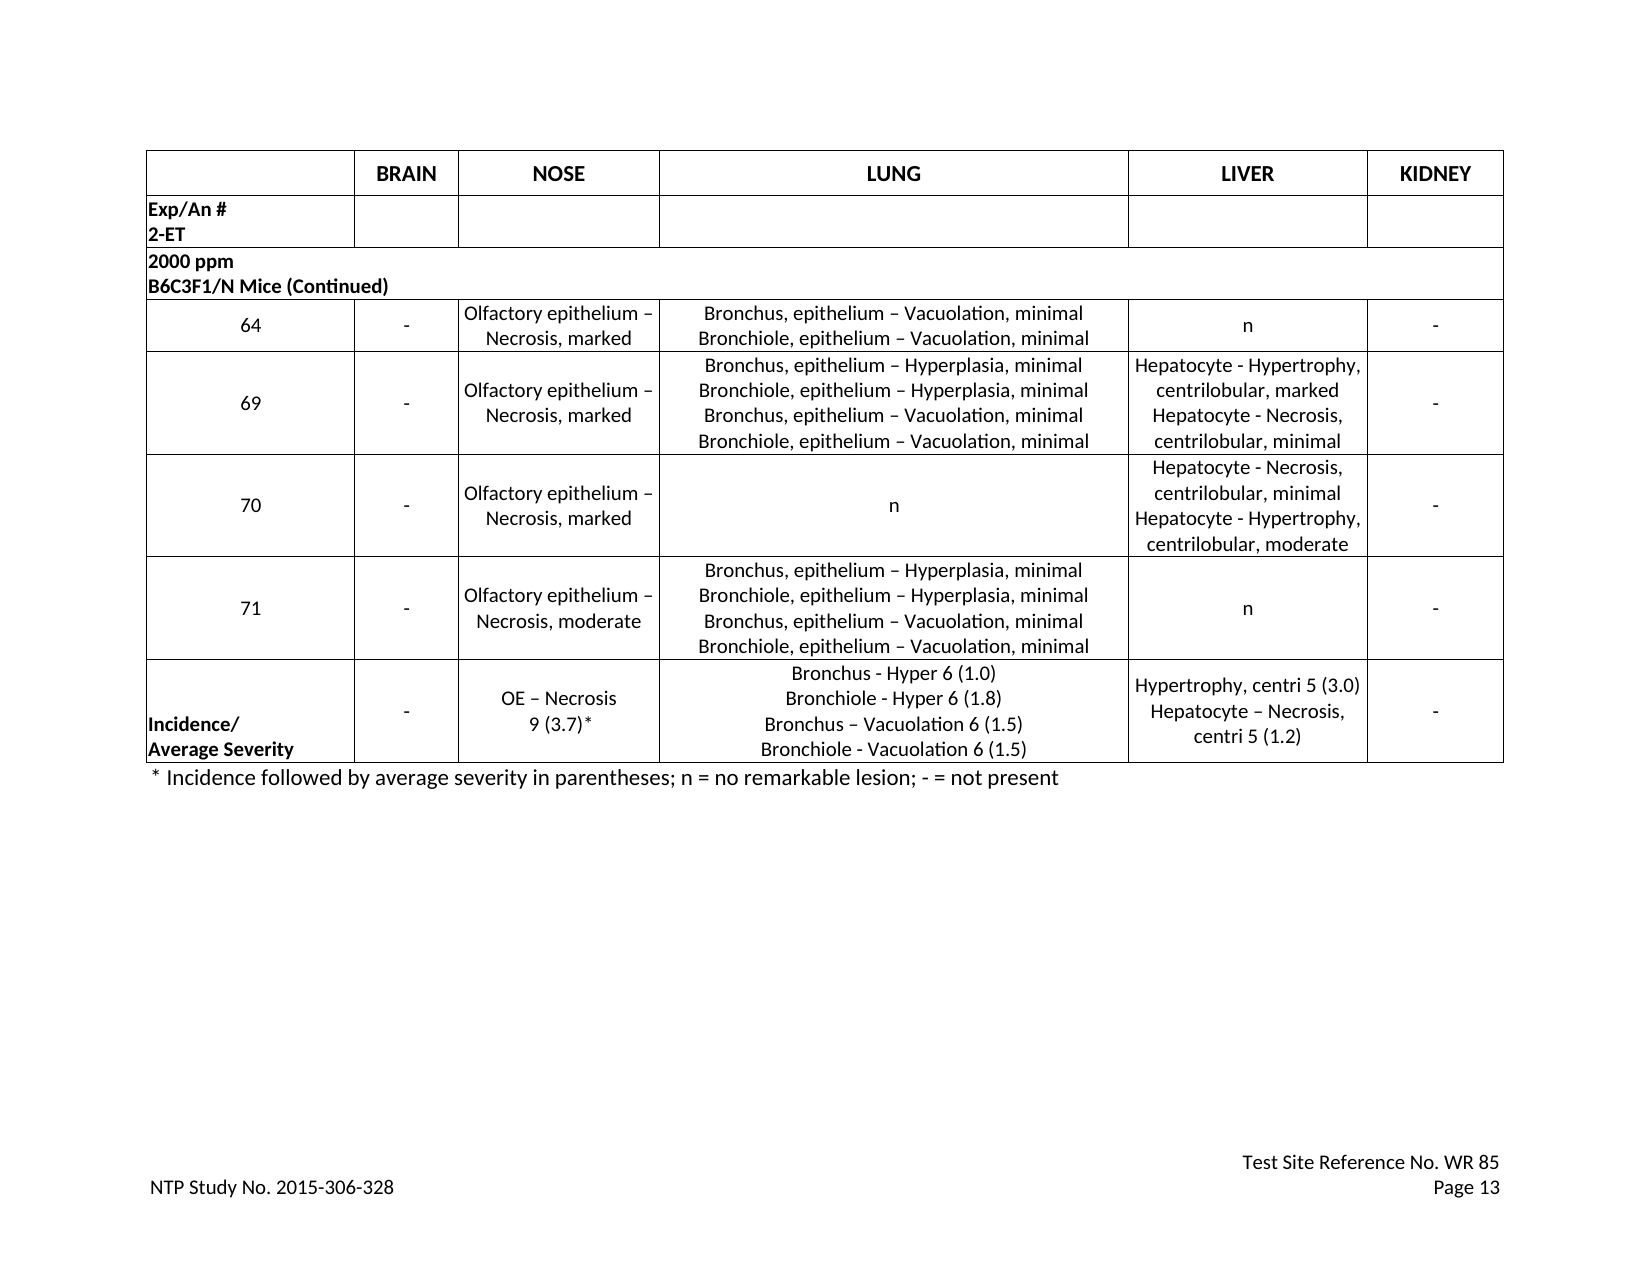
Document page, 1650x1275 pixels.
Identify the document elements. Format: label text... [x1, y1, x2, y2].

table_cell Hepatocyte - Hypertrophy, centrilobular, marked Hepatocyte - Necrosis, centrilobular, minimal [1129, 352, 1367, 453]
table_cell Olfactory epithelium – Necrosis, moderate [459, 557, 659, 659]
table_cell Exp/An # 2-ET [147, 196, 354, 247]
table_cell n [1129, 557, 1367, 659]
table_cell [1129, 196, 1367, 247]
table_cell 64 [147, 300, 354, 351]
table_cell [660, 196, 1128, 247]
table_header KIDNEY [1368, 151, 1503, 195]
table_cell [355, 196, 458, 247]
table_cell Bronchus - Hyper 6 (1.0) Bronchiole - Hyper 6 (1.8) Bronchus – Vacuolation 6 (1.5) Bronchiole - Vacuolation 6 (1.5) [660, 660, 1128, 762]
table_cell 2000 ppm B6C3F1/N Mice (Continued) [147, 248, 1503, 299]
text * Incidence followed by average severity in parentheses; n = no remarkable lesion; - = not present [150, 763, 1500, 791]
table_cell [1368, 196, 1503, 247]
table_cell n [1129, 300, 1367, 351]
table_cell n [660, 455, 1128, 556]
table_header BRAIN [355, 151, 458, 195]
table_cell - [1368, 455, 1503, 556]
table_cell OE – Necrosis 9 (3.7)* [459, 660, 659, 762]
table_cell - [1368, 352, 1503, 453]
table_cell Olfactory epithelium – Necrosis, marked [459, 300, 659, 351]
table_cell - [1368, 557, 1503, 659]
table_cell - [355, 352, 458, 453]
table_header NOSE [459, 151, 659, 195]
table_cell Olfactory epithelium – Necrosis, marked [459, 455, 659, 556]
table_cell - [1368, 660, 1503, 762]
table_header [147, 151, 354, 195]
table_cell 69 [147, 352, 354, 453]
table_cell Incidence/ Average Severity [147, 660, 354, 762]
table_header LUNG [660, 151, 1128, 195]
table_header LIVER [1129, 151, 1367, 195]
table_cell 70 [147, 455, 354, 556]
table_cell Bronchus, epithelium – Hyperplasia, minimal Bronchiole, epithelium – Hyperplasia, minimal Bronchus, epithelium – Vacuolation, minimal Bronchiole, epithelium – Vacuolation, minimal [660, 352, 1128, 453]
table_cell Hepatocyte - Necrosis, centrilobular, minimal Hepatocyte - Hypertrophy, centrilobular, moderate [1129, 455, 1367, 556]
table_cell Bronchus, epithelium – Vacuolation, minimal Bronchiole, epithelium – Vacuolation, minimal [660, 300, 1128, 351]
table_cell - [355, 660, 458, 762]
table_cell - [355, 300, 458, 351]
table_cell - [355, 557, 458, 659]
table_cell [459, 196, 659, 247]
table_cell Bronchus, epithelium – Hyperplasia, minimal Bronchiole, epithelium – Hyperplasia, minimal Bronchus, epithelium – Vacuolation, minimal Bronchiole, epithelium – Vacuolation, minimal [660, 557, 1128, 659]
table_cell Hypertrophy, centri 5 (3.0) Hepatocyte – Necrosis, centri 5 (1.2) [1129, 660, 1367, 762]
table_cell Olfactory epithelium – Necrosis, marked [459, 352, 659, 453]
table_cell 71 [147, 557, 354, 659]
table_cell - [1368, 300, 1503, 351]
table_cell - [355, 455, 458, 556]
